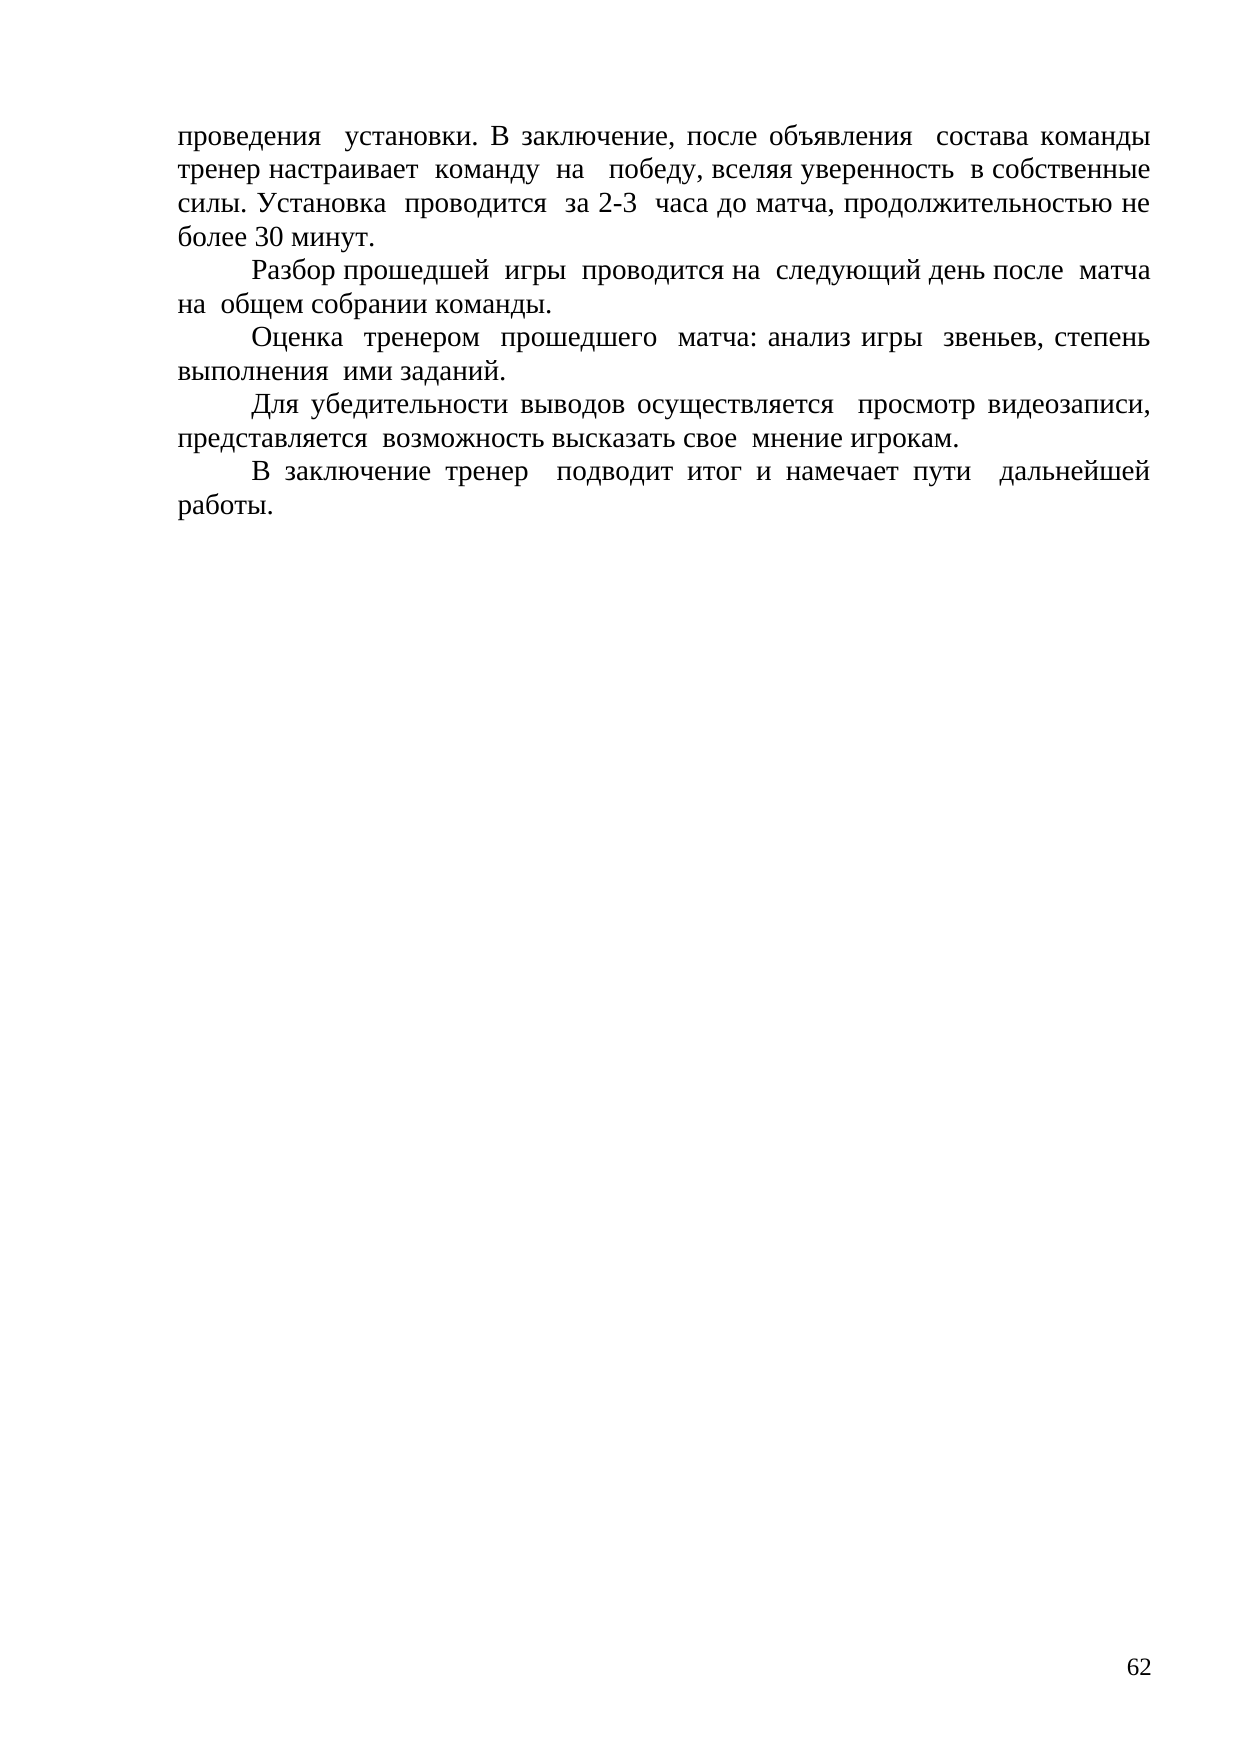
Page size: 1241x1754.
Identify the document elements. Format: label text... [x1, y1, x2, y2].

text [177, 118, 1152, 252]
text Разбор прошедшей игры проводится на следующий день после матча на общем собрании команды. [177, 252, 1152, 319]
text Для убедительности выводов осуществляется просмотр видеозаписи, представляется возможность высказать свое мнение игрокам. [177, 386, 1152, 453]
text В заключение тренер подводит итог и намечает пути дальнейшей работы. [177, 453, 1152, 521]
text Оценка тренером прошедшего матча: анализ игры звеньев, степень выполнения ими заданий. [177, 319, 1152, 386]
